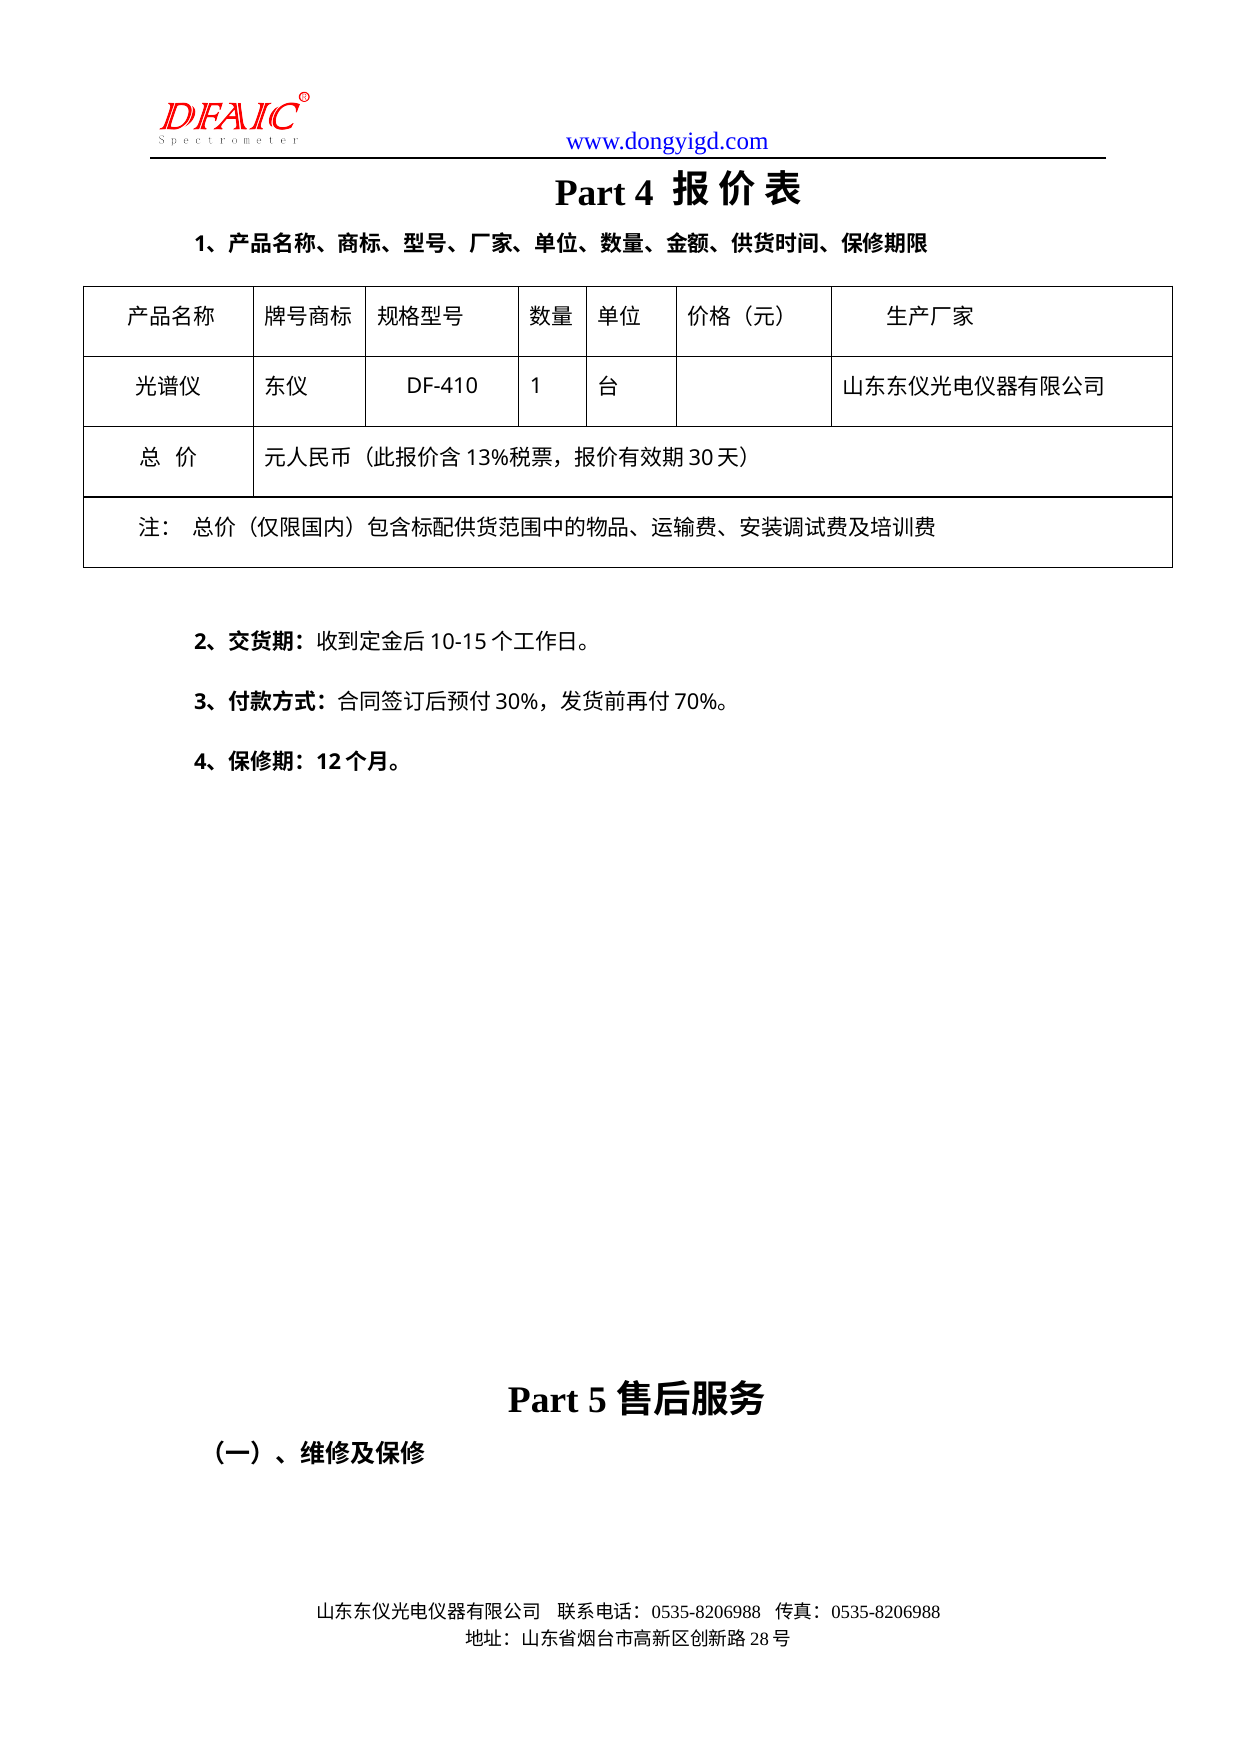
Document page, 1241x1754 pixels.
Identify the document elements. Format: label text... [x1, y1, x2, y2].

table_cell 东仪 [254, 357, 365, 426]
text （一）、维修及保修 [150, 1433, 1106, 1469]
table_cell DF-410 [366, 357, 518, 426]
list 产品名称、商标、型号、厂家、单位、数量、金额、供货时间、保修期限 [150, 226, 1106, 257]
text Part 4 报 价 表 [150, 159, 1206, 213]
text 2、交货期：收到定金后10-15个工作日。 [150, 624, 1106, 656]
table_header 数量 [519, 287, 586, 356]
table_cell [677, 357, 831, 426]
text 4、保修期：12个月。 [150, 744, 1106, 776]
table_header 价格（元） [677, 287, 831, 356]
picture [150, 88, 313, 150]
table_cell 总 价 [84, 427, 253, 496]
text Part 5 售后服务 [150, 1379, 1106, 1421]
table_header 单位 [587, 287, 676, 356]
table_header 产品名称 [84, 287, 253, 356]
table_header 生产厂家 [832, 287, 1172, 356]
table_header 规格型号 [366, 287, 518, 356]
text 3、付款方式：合同签订后预付30%，发货前再付70%。 [150, 684, 1106, 716]
table_header 牌号商标 [254, 287, 365, 356]
table_cell 1 [519, 357, 586, 426]
table_cell 光谱仪 [84, 357, 253, 426]
table_cell 山东东仪光电仪器有限公司 [832, 357, 1172, 426]
table_cell 台 [587, 357, 676, 426]
table_cell 注： 总价（仅限国内）包含标配供货范围中的物品、运输费、安装调试费及培训费 [84, 498, 1172, 567]
table_cell 元人民币（此报价含13%税票，报价有效期30天） [254, 427, 1172, 496]
